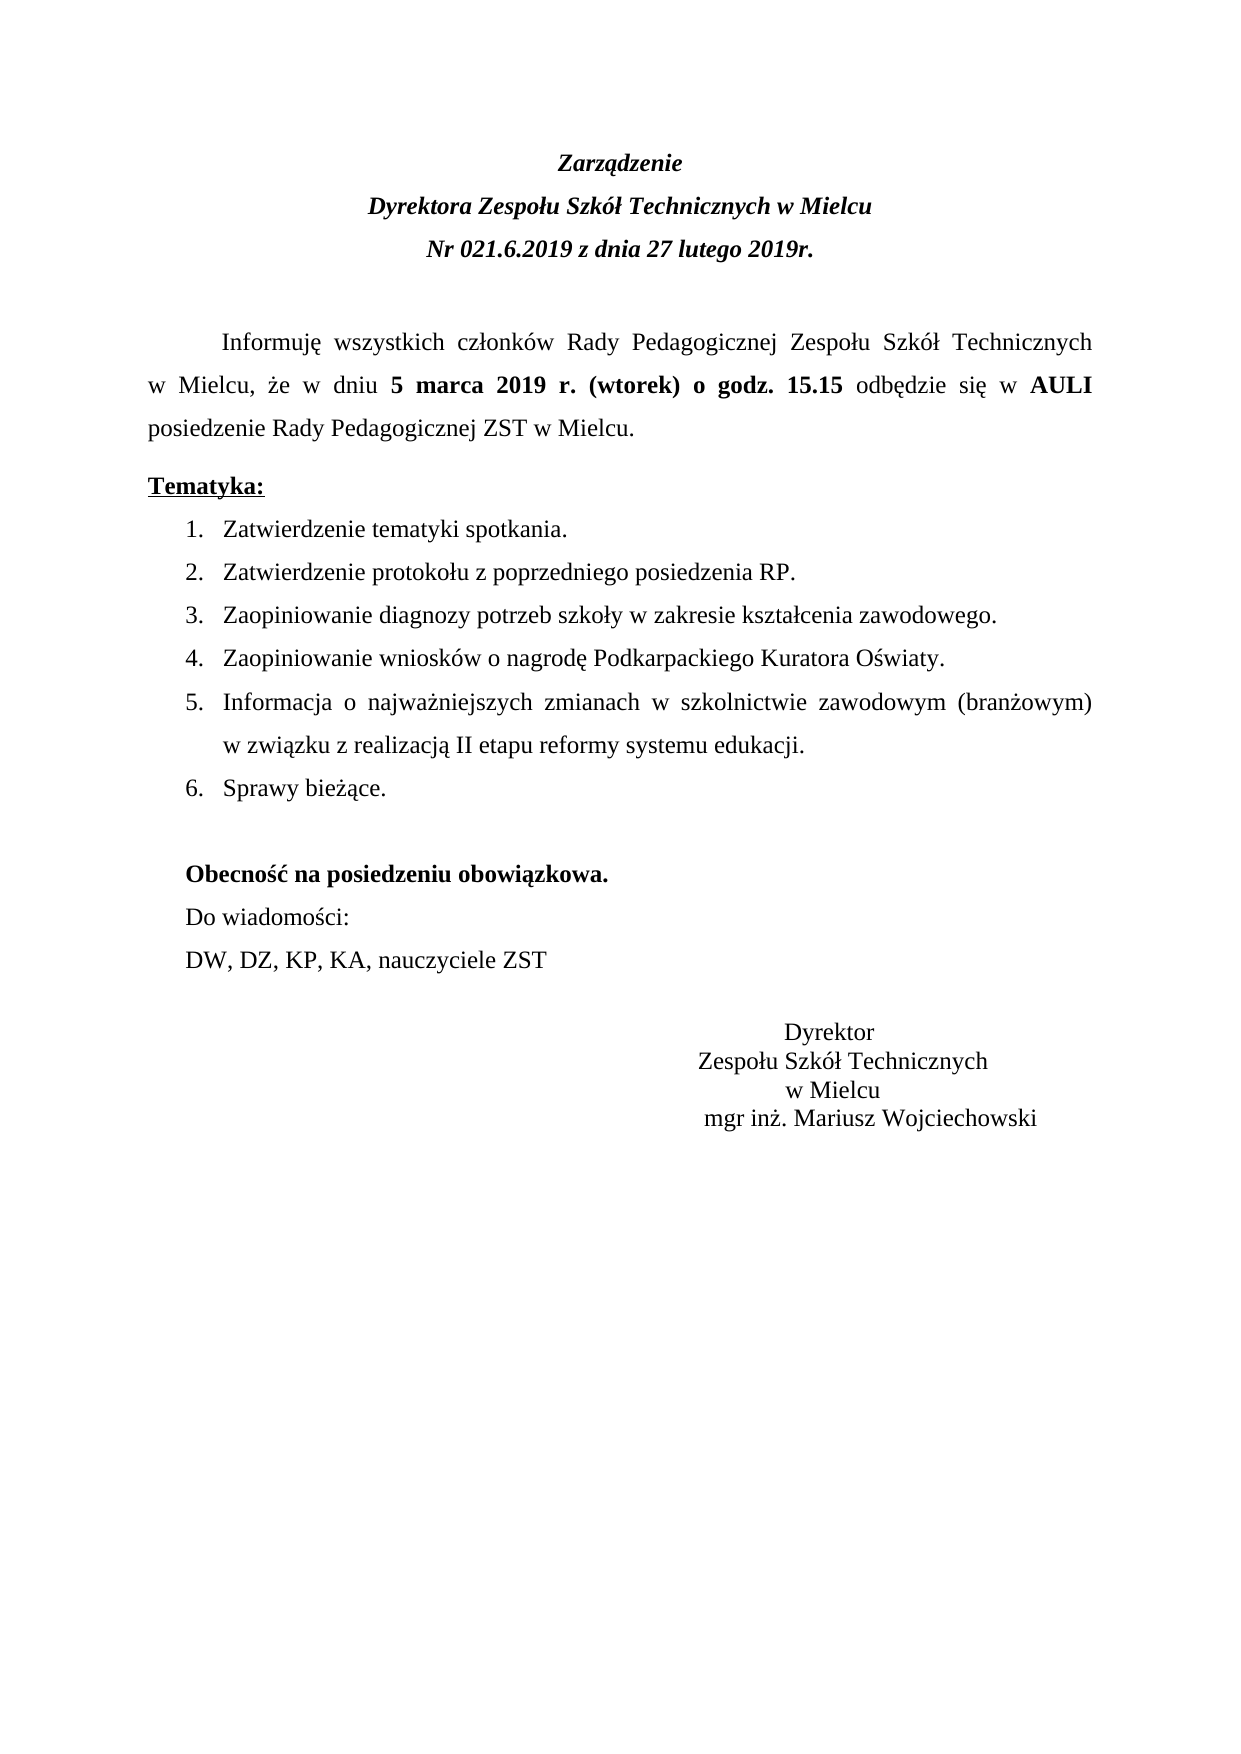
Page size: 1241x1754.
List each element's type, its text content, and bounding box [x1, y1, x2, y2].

title Zarządzenie [148, 148, 1093, 176]
list Sprawy bieżące. [185, 773, 1093, 802]
text w Mielcu [148, 1075, 1093, 1103]
text Informuję wszystkich członków Rady Pedagogicznej Zespołu Szkół Technicznych w Mielcu, że w dniu 5 marca 2019 r. (wtorek) o godz. 15.15 odbędzie się w AULI posiedzenie Rady Pedagogicznej ZST w Mielcu. [148, 327, 1093, 442]
list Zatwierdzenie tematyki spotkania. [185, 514, 1093, 543]
text Zespołu Szkół Technicznych [148, 1046, 1093, 1075]
text Dyrektor [148, 1017, 1093, 1046]
text Obecność na posiedzeniu obowiązkowa. [185, 859, 1093, 888]
text Tematyka: [148, 471, 1093, 500]
list Zatwierdzenie protokołu z poprzedniego posiedzenia RP. [185, 557, 1093, 586]
list Zaopiniowanie wniosków o nagrodę Podkarpackiego Kuratora Oświaty. [185, 643, 1093, 672]
list Zaopiniowanie diagnozy potrzeb szkoły w zakresie kształcenia zawodowego. [185, 600, 1093, 629]
text DW, DZ, KP, KA, nauczyciele ZST [185, 945, 1093, 974]
list Informacja o najważniejszych zmianach w szkolnictwie zawodowym (branżowym) w związku z realizacją II etapu reformy systemu edukacji. [185, 687, 1093, 758]
text Do wiadomości: [185, 902, 1093, 931]
title Nr 021.6.2019 z dnia 27 lutego 2019r. [148, 234, 1093, 263]
text mgr inż. Mariusz Wojciechowski [148, 1103, 1093, 1132]
title Dyrektora Zespołu Szkół Technicznych w Mielcu [148, 191, 1093, 219]
